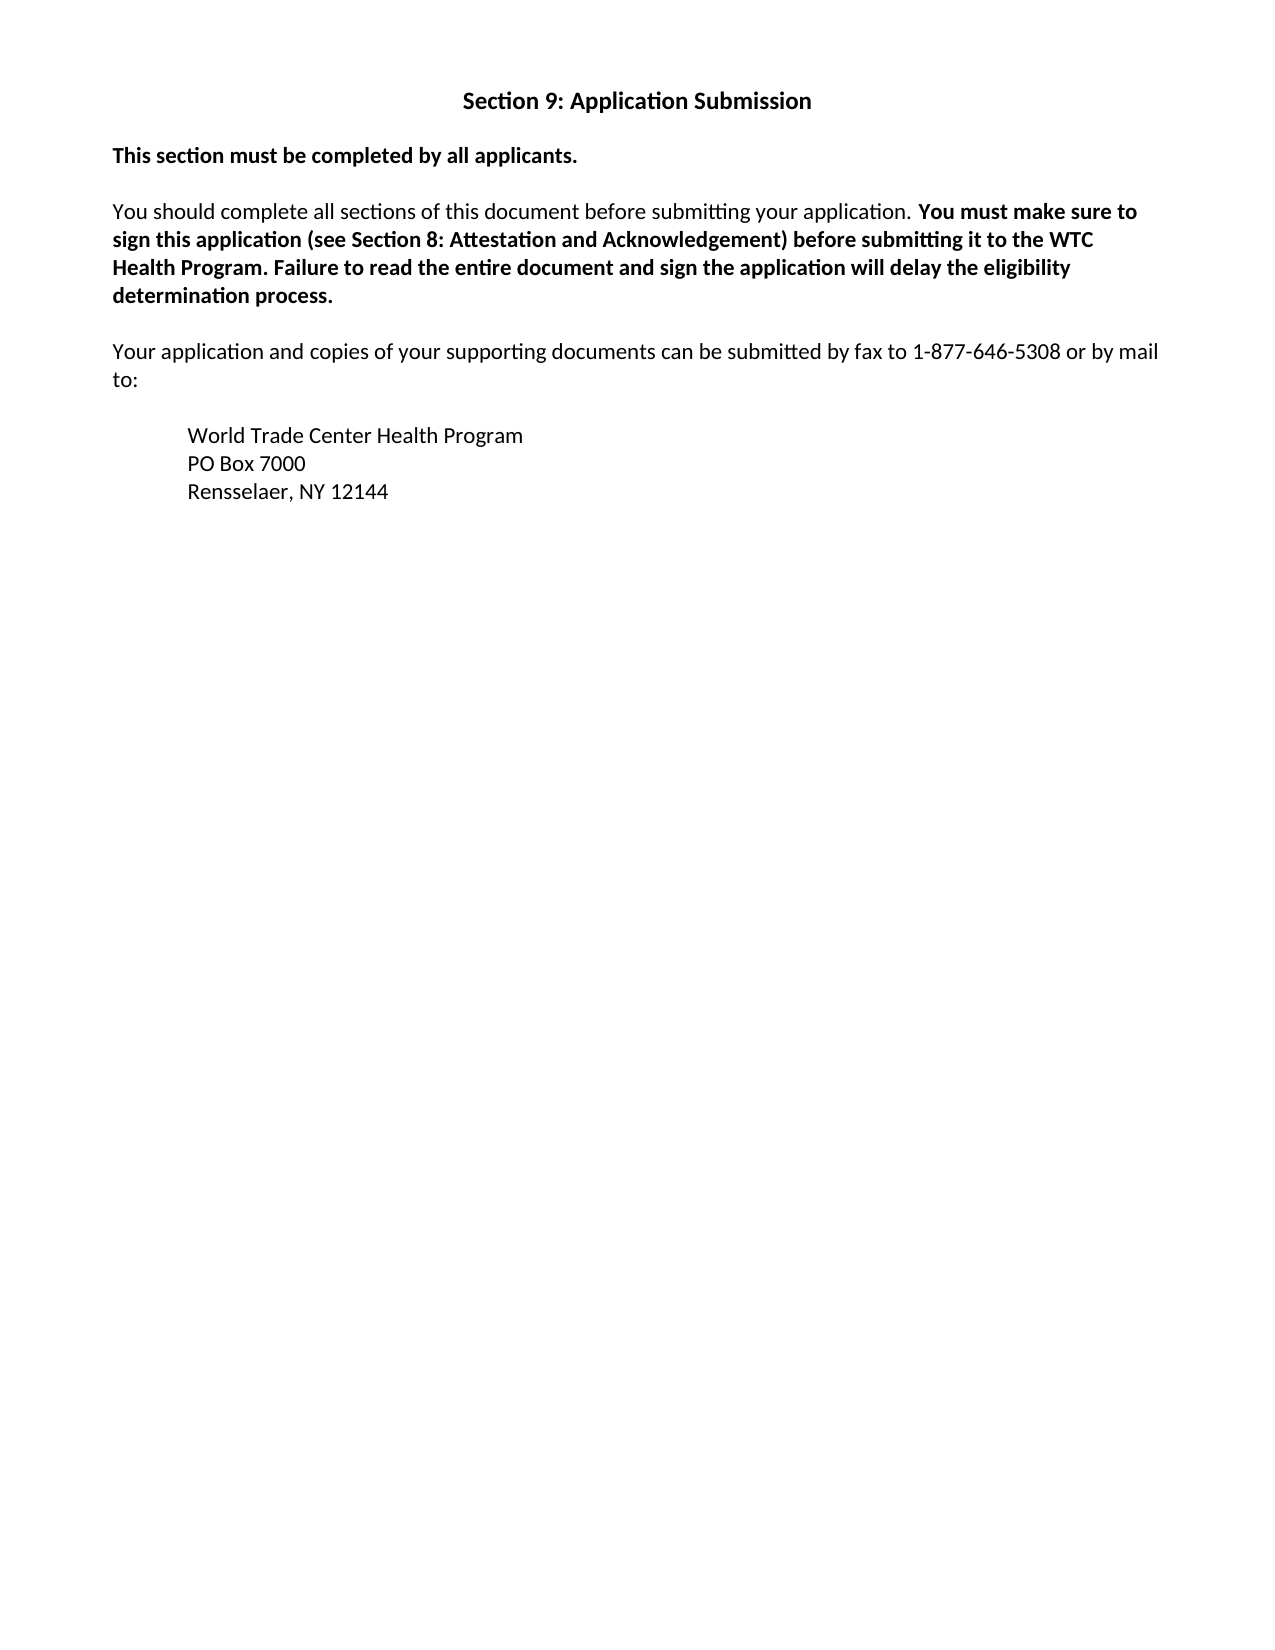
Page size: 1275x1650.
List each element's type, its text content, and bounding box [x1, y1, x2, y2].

text This section must be completed by all applicants. [112, 141, 1162, 169]
text You should complete all sections of this document before submitting your application. You must make sure to sign this application (see Section 8: Attestation and Acknowledgement) before submitting it to the WTC Health Program. Failure to read the entire document and sign the application will delay the eligibility determination process. [112, 197, 1162, 309]
text Your application and copies of your supporting documents can be submitted by fax to 1-877-646-5308 or by mail to: [112, 337, 1162, 393]
text Section 9: Application Submission [112, 85, 1162, 116]
text Rensselaer, NY 12144 [112, 477, 1162, 505]
text PO Box 7000 [112, 449, 1162, 477]
text World Trade Center Health Program [112, 421, 1162, 449]
